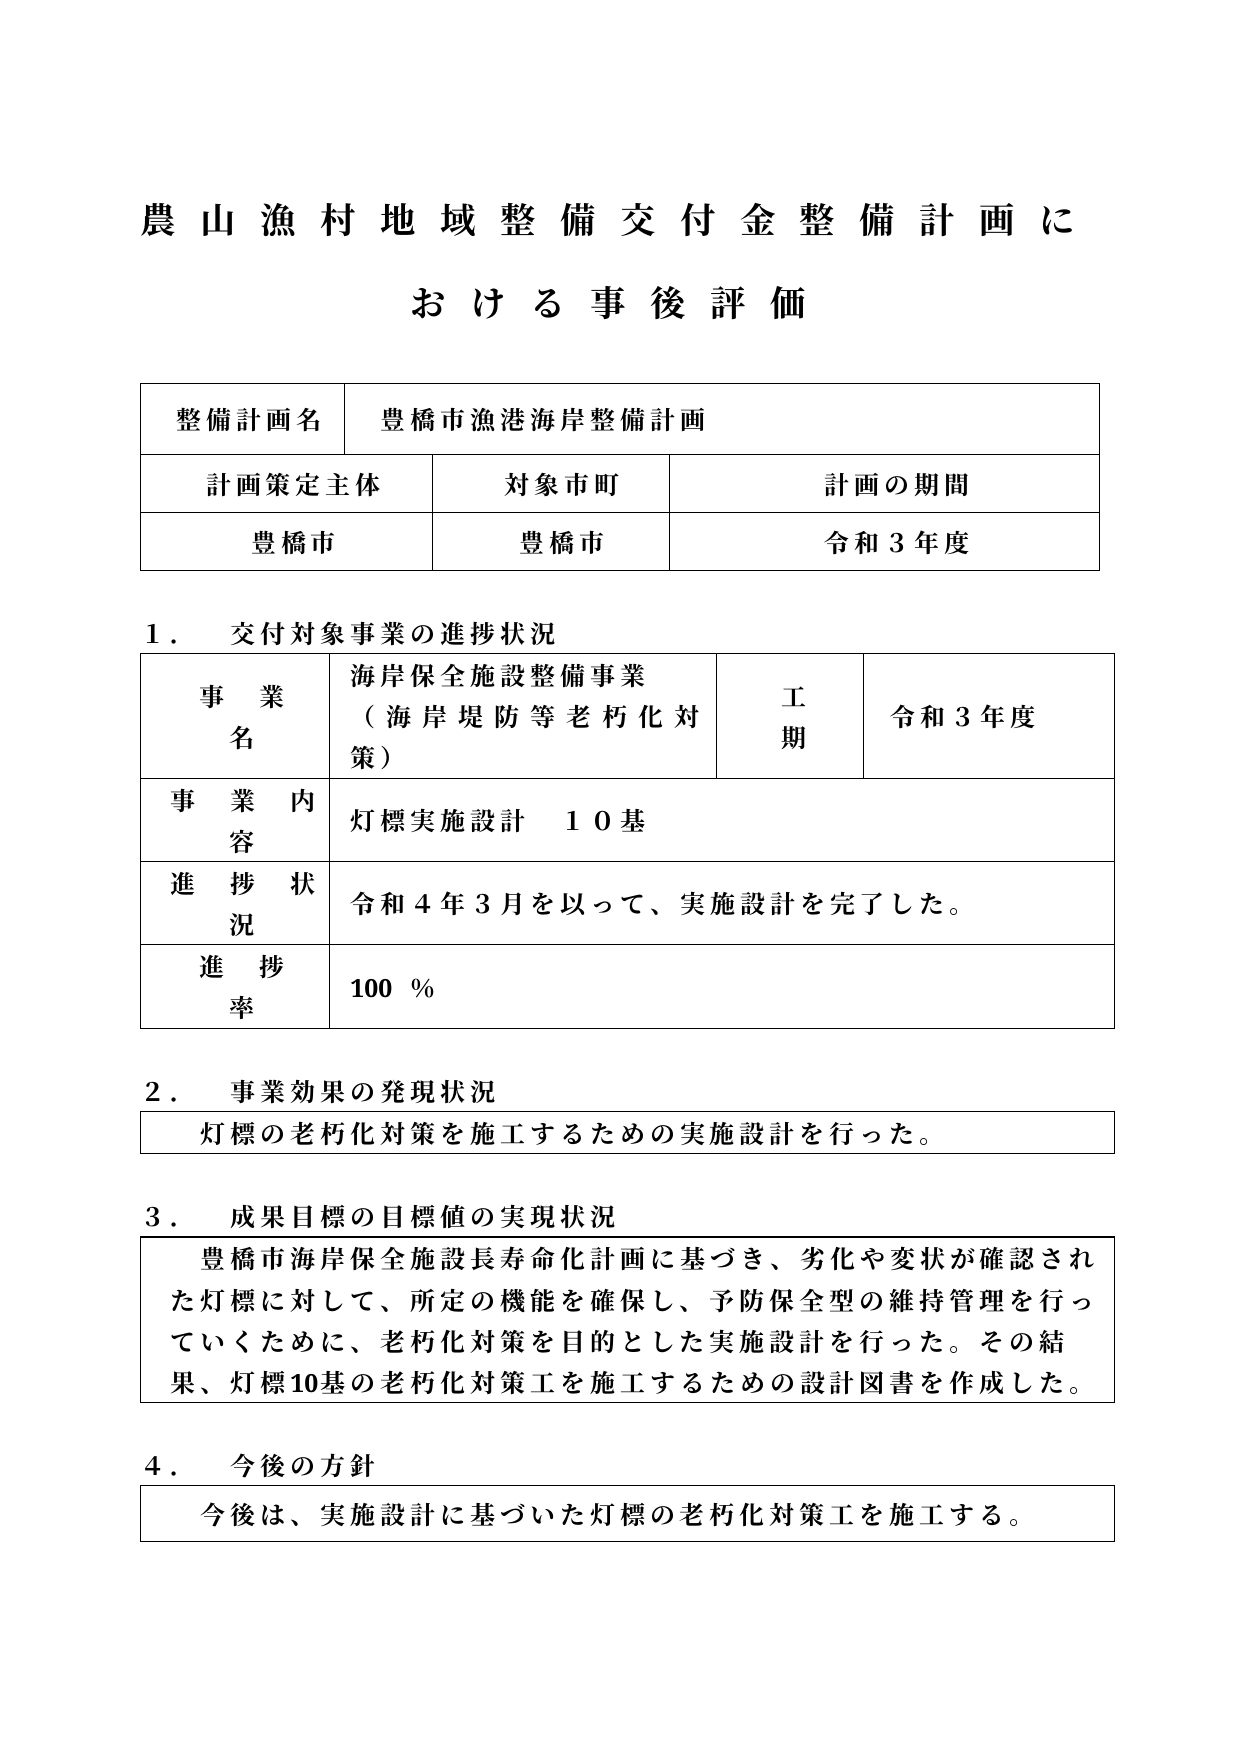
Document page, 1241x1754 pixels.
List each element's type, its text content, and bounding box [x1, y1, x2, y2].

table_header 豊橋市海岸保全施設長寿命化計画に基づき、劣化や変状が確認された灯標に対して、所定の機能を確保し、予防保全型の維持管理を行っていくために、老朽化対策を目的とした実施設計を行った。その結果、灯標10基の老朽化対策工を施工するための設計図書を作成した。 [141, 1238, 1114, 1402]
table_cell 進 捗 率 [141, 945, 329, 1027]
table_header 令和３年度 [864, 654, 1114, 777]
table_cell 令和３年度 [670, 513, 1099, 570]
table_cell 豊橋市 [141, 513, 432, 570]
table_header 事 業 名 [141, 654, 329, 777]
table_header 今後は、実施設計に基づいた灯標の老朽化対策工を施工する。 [141, 1486, 1114, 1541]
table_cell 100％ [330, 945, 1114, 1027]
table_header 海岸保全施設整備事業 （海岸堤防等老朽化対策） [330, 654, 716, 777]
list 成果目標の目標値の実現状況 [140, 1195, 1100, 1236]
list 事業効果の発現状況 [140, 1070, 1100, 1111]
table_cell 灯標実施設計 １０基 [330, 779, 1114, 861]
table_cell 豊橋市 [433, 513, 669, 570]
text 農山漁村地域整備交付金整備計画における事後評価 [140, 177, 1100, 342]
table_cell 対象市町 [433, 455, 669, 512]
list 交付対象事業の進捗状況 [140, 612, 1100, 653]
table_cell 計画策定主体 [141, 455, 432, 512]
table_cell 事業内容 [141, 779, 329, 861]
table_cell 令和４年３月を以って、実施設計を完了した。 [330, 862, 1114, 944]
table_header 灯標の老朽化対策を施工するための実施設計を行った。 [141, 1112, 1114, 1153]
table_header 工 期 [717, 654, 863, 777]
table_cell 計画の期間 [670, 455, 1099, 512]
table_cell 進捗状況 [141, 862, 329, 944]
table_header 整備計画名 [141, 384, 344, 454]
list 今後の方針 [140, 1444, 1100, 1485]
table_header 豊橋市漁港海岸整備計画 [345, 384, 1099, 454]
